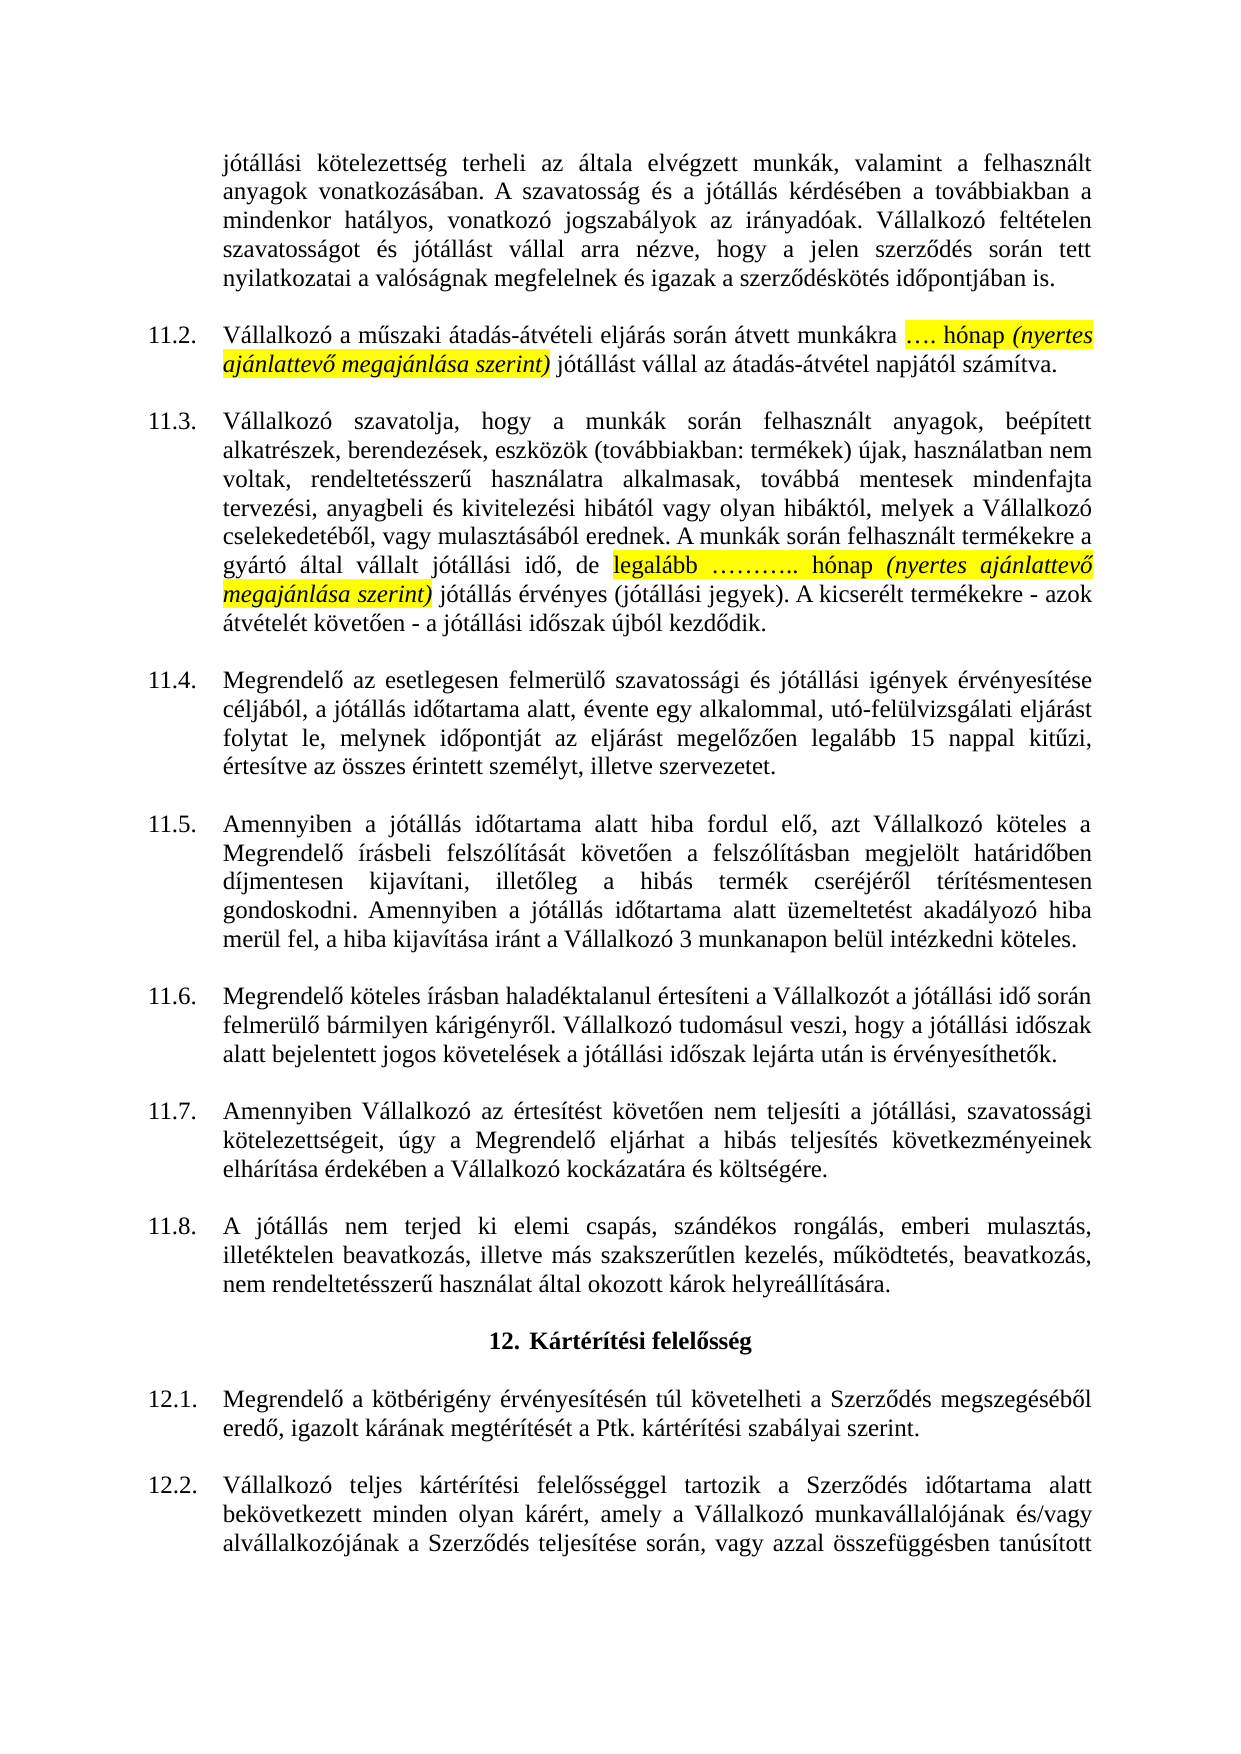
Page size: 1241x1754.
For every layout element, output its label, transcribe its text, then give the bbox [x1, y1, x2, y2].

list A jótállás nem terjed ki elemi csapás, szándékos rongálás, emberi mulasztás, illetéktelen beavatkozás, illetve más szakszerűtlen kezelés, működtetés, beavatkozás, nem rendeltetésszerű használat által okozott károk helyreállítására. [148, 1211, 1093, 1298]
list Vállalkozó szavatolja, hogy a munkák során felhasznált anyagok, beépített alkatrészek, berendezések, eszközök (továbbiakban: termékek) újak, használatban nem voltak, rendeltetésszerű használatra alkalmasak, továbbá mentesek mindenfajta tervezési, anyagbeli és kivitelezési hibától vagy olyan hibáktól, melyek a Vállalkozó cselekedetéből, vagy mulasztásából erednek. A munkák során felhasznált termékekre a gyártó által vállalt jótállási idő, de legalább ……….. hónap (nyertes ajánlattevő megajánlása szerint) jótállás érvényes (jótállási jegyek). A kicserélt termékekre - azok átvételét követően - a jótállási időszak újból kezdődik. [148, 406, 1093, 636]
list Vállalkozó a műszaki átadás-átvételi eljárás során átvett munkákra …. hónap (nyertes ajánlattevő megajánlása szerint) jótállást vállal az átadás-átvétel napjától számítva. [148, 320, 1093, 378]
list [148, 1470, 1093, 1556]
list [148, 148, 1093, 291]
list Amennyiben a jótállás időtartama alatt hiba fordul elő, azt Vállalkozó köteles a Megrendelő írásbeli felszólítását követően a felszólításban megjelölt határidőben díjmentesen kijavítani, illetőleg a hibás termék cseréjéről térítésmentesen gondoskodni. Amennyiben a jótállás időtartama alatt üzemeltetést akadályozó hiba merül fel, a hiba kijavítása iránt a Vállalkozó 3 munkanapon belül intézkedni köteles. [148, 809, 1093, 953]
list Megrendelő a kötbérigény érvényesítésén túl követelheti a Szerződés megszegéséből eredő, igazolt kárának megtérítését a Ptk. kártérítési szabályai szerint. [148, 1384, 1093, 1441]
list Kártérítési felelősség [148, 1326, 1093, 1355]
list Megrendelő az esetlegesen felmerülő szavatossági és jótállási igények érvényesítése céljából, a jótállás időtartama alatt, évente egy alkalommal, utó-felülvizsgálati eljárást folytat le, melynek időpontját az eljárást megelőzően legalább 15 nappal kitűzi, értesítve az összes érintett személyt, illetve szervezetet. [148, 665, 1093, 780]
list Amennyiben Vállalkozó az értesítést követően nem teljesíti a jótállási, szavatossági kötelezettségeit, úgy a Megrendelő eljárhat a hibás teljesítés következményeinek elhárítása érdekében a Vállalkozó kockázatára és költségére. [148, 1096, 1093, 1183]
list Megrendelő köteles írásban haladéktalanul értesíteni a Vállalkozót a jótállási idő során felmerülő bármilyen kárigényről. Vállalkozó tudomásul veszi, hogy a jótállási időszak alatt bejelentett jogos követelések a jótállási időszak lejárta után is érvényesíthetők. [148, 981, 1093, 1068]
